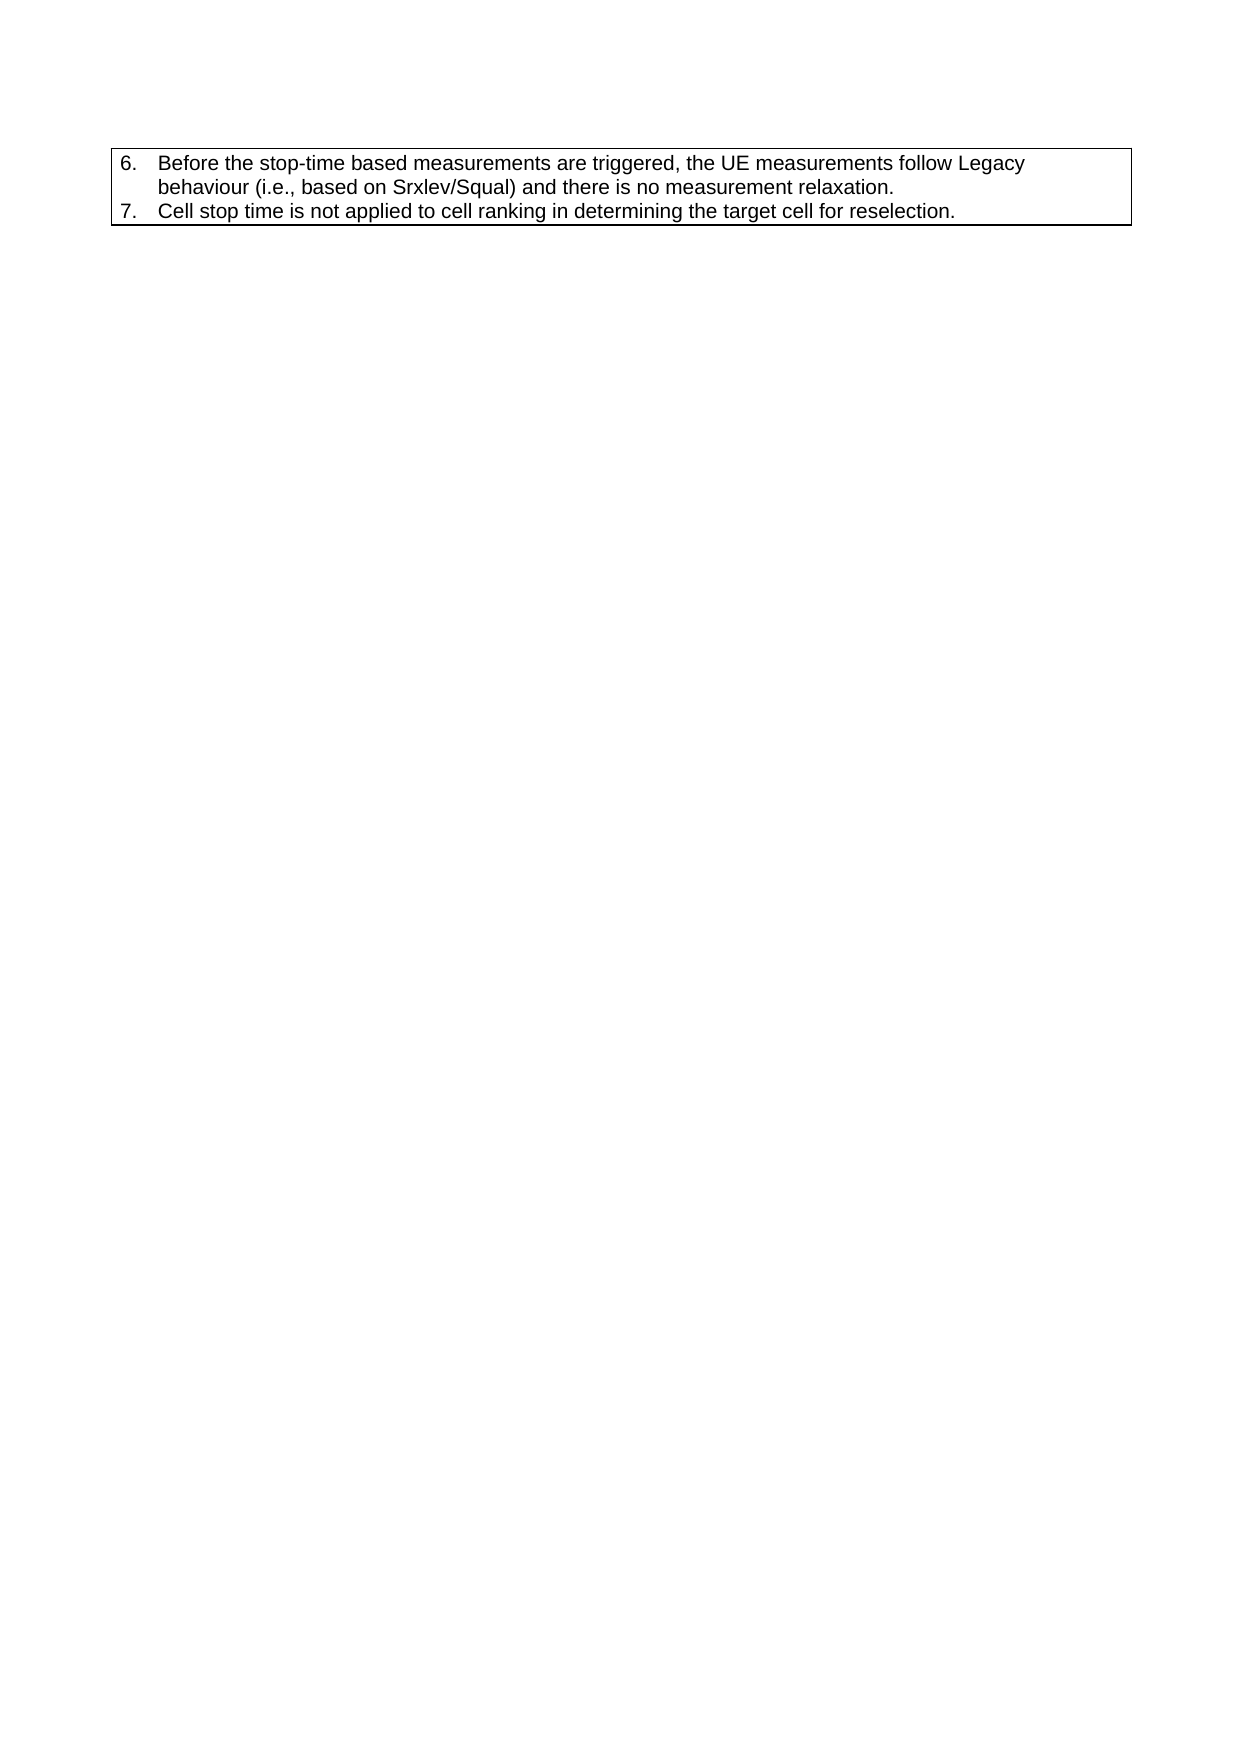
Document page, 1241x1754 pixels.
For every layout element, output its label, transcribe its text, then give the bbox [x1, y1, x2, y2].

text 6. Before the stop-time based measurements are triggered, the UE measurements follow Legacy behaviour (i.e., based on Srxlev/Squal) and there is no measurement relaxation. [112, 149, 1131, 195]
text 7. Cell stop time is not applied to cell ranking in determining the target cell for reselection. [112, 195, 1131, 224]
